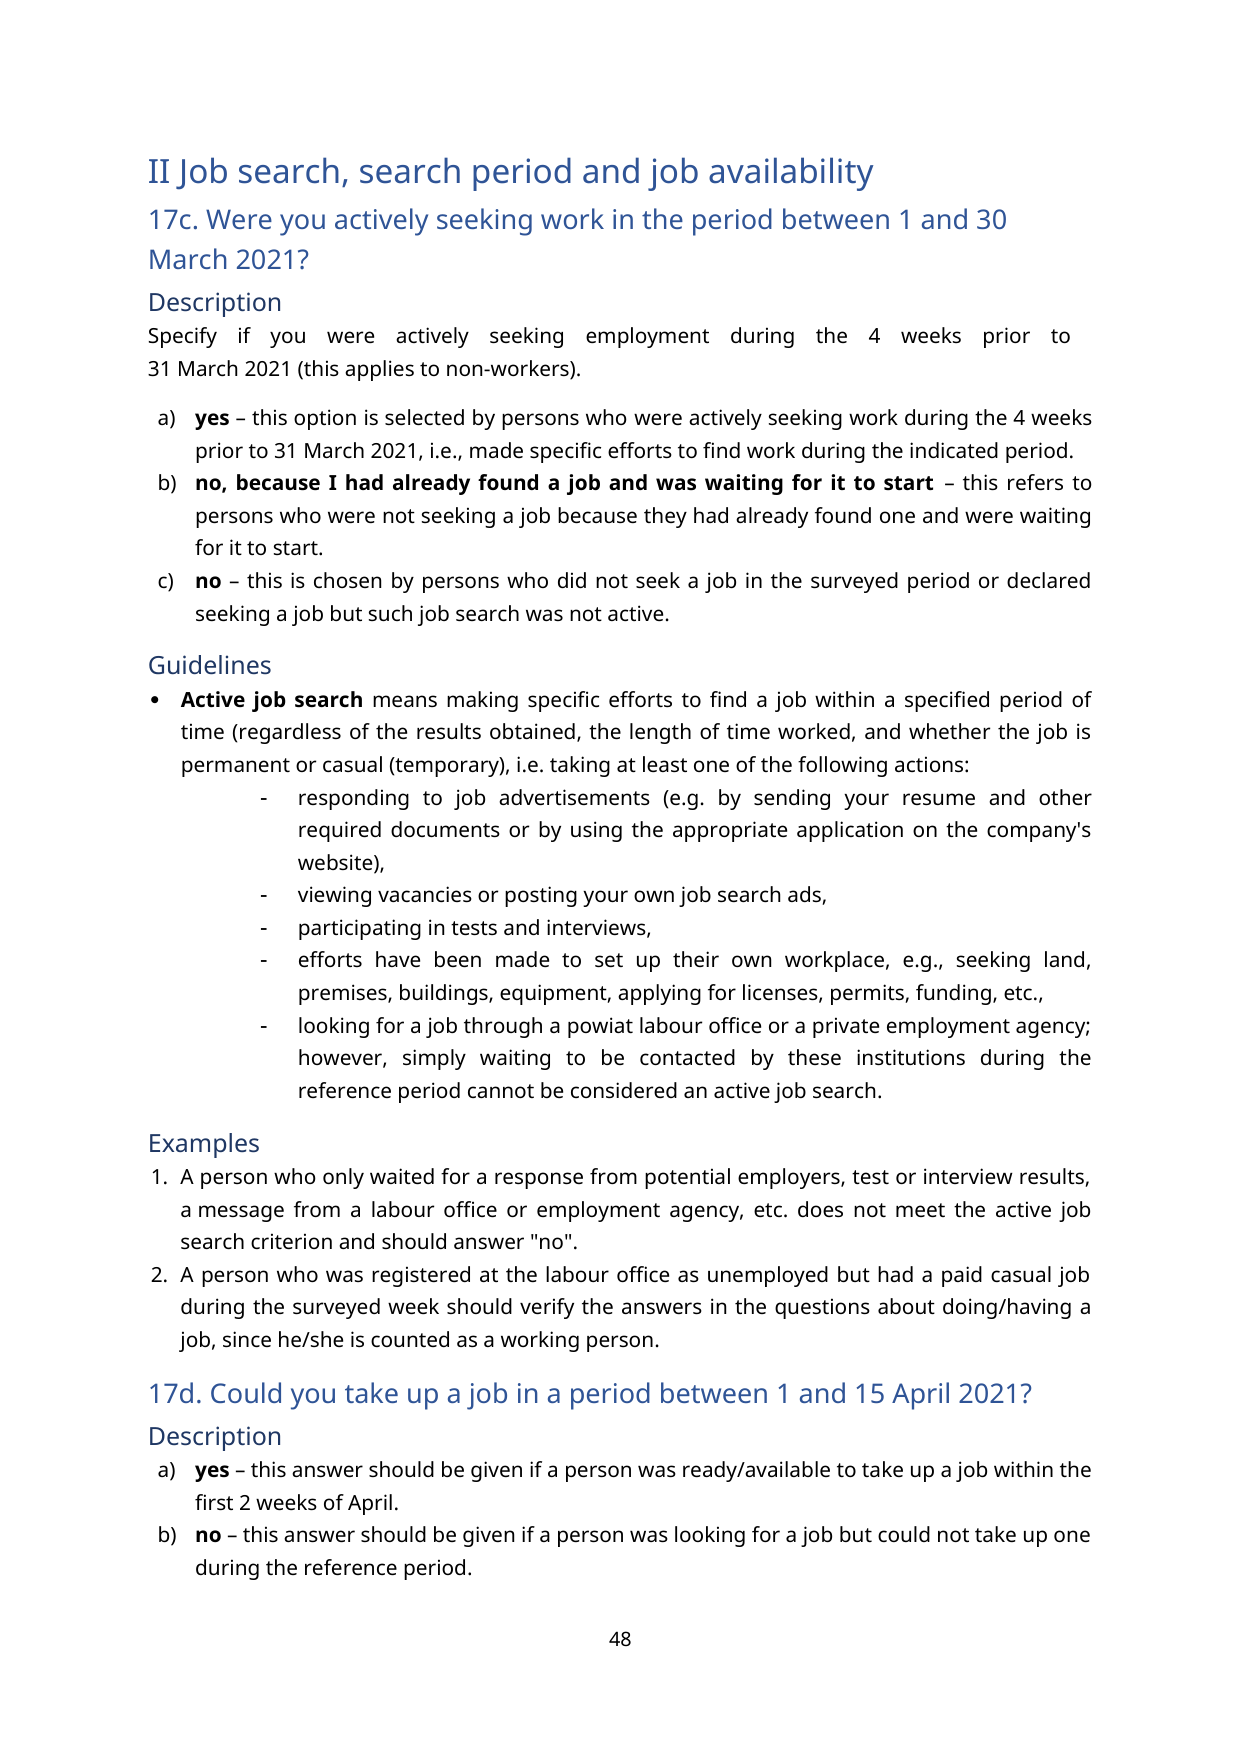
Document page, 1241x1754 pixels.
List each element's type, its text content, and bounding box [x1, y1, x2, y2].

list A person who was registered at the labour office as unemployed but had a paid casual job during the surveyed week should verify the answers in the questions about doing/having a job, since he/she is counted as a working person. [151, 1260, 1093, 1353]
list responding to job advertisements (e.g. by sending your resume and other required documents or by using the appropriate application on the company's website), [260, 783, 1093, 876]
list efforts have been made to set up their own workplace, e.g., seeking land, premises, buildings, equipment, applying for licenses, permits, funding, etc., [260, 946, 1093, 1007]
list Active job search means making specific efforts to find a job within a specified period of time (regardless of the results obtained, the length of time worked, and whether the job is permanent or casual (temporary), i.e. taking at least one of the following actions: [151, 685, 1093, 778]
subtitle Guidelines [148, 648, 1093, 682]
subtitle 17d. Could you take up a job in a period between 1 and 15 April 2021? [148, 1374, 1093, 1411]
list yes – this answer should be given if a person was ready/available to take up a job within the first 2 weeks of April. [157, 1455, 1093, 1516]
list no – this answer should be given if a person was looking for a job but could not take up one during the reference period. [157, 1520, 1093, 1581]
list no, because I had already found a job and was waiting for it to start – this refers to persons who were not seeking a job because they had already found one and were waiting for it to start. [157, 468, 1093, 562]
list participating in tests and interviews, [260, 913, 1093, 941]
list looking for a job through a powiat labour office or a private employment agency; however, simply waiting to be contacted by these institutions during the reference period cannot be considered an active job search. [260, 1011, 1093, 1104]
subtitle Description [148, 284, 1093, 318]
list no – this is chosen by persons who did not seek a job in the surveyed period or declared seeking a job but such job search was not active. [157, 566, 1093, 627]
subtitle Examples [148, 1125, 1093, 1159]
list Specify if you were actively seeking employment during the 4 weeks prior to 31 March 2021 (this applies to non-workers). [148, 321, 1093, 382]
list yes – this option is selected by persons who were actively seeking work during the 4 weeks prior to 31 March 2021, i.e., made specific efforts to find work during the indicated period. [157, 403, 1093, 464]
list A person who only waited for a response from potential employers, test or interview results, a message from a labour office or employment agency, etc. does not meet the active job search criterion and should answer "no". [151, 1162, 1093, 1256]
subtitle Description [148, 1418, 1093, 1452]
list viewing vacancies or posting your own job search ads, [260, 880, 1093, 909]
subtitle 17c. Were you actively seeking work in the period between 1 and 30 March 2021? [148, 201, 1093, 277]
subtitle II Job search, search period and job availability [148, 148, 1093, 193]
